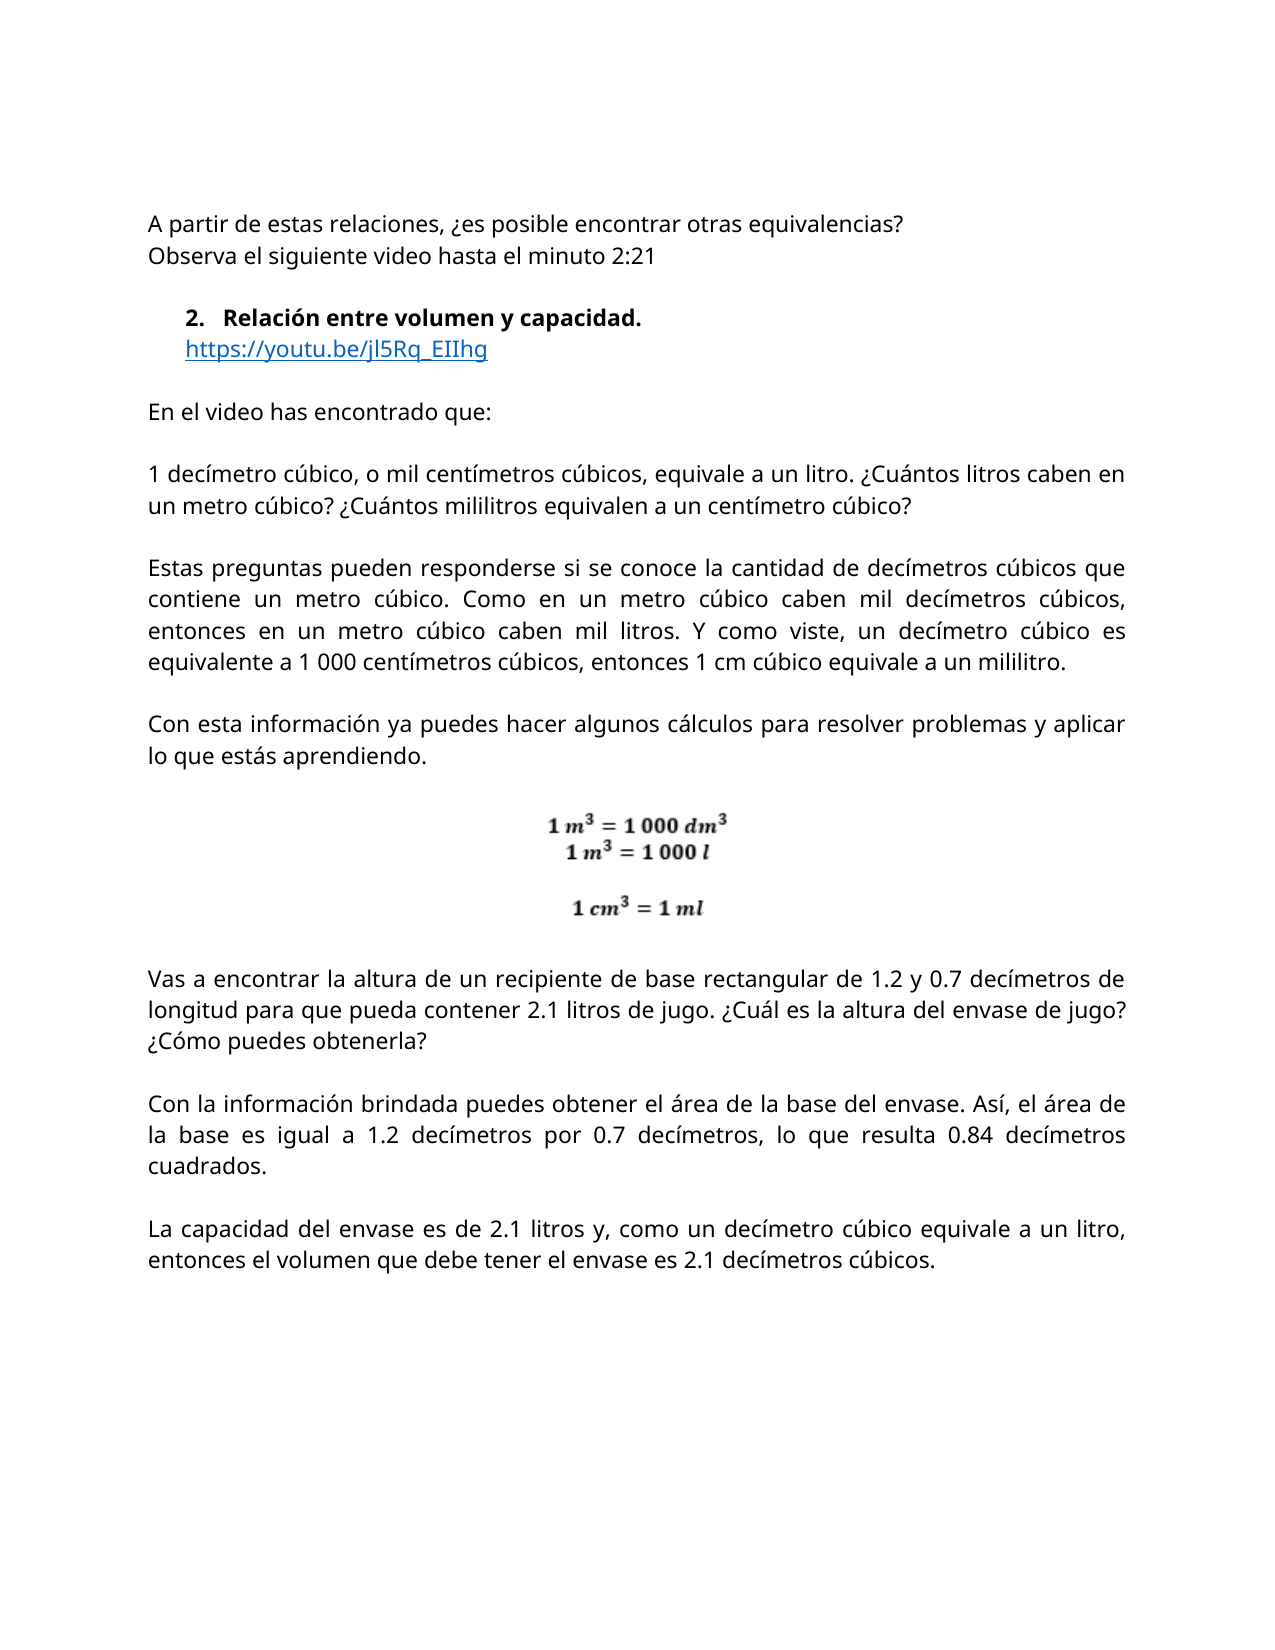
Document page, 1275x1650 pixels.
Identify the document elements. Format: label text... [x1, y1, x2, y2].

text Con la información brindada puedes obtener el área de la base del envase. Así, el área de la base es igual a 1.2 decímetros por 0.7 decímetros, lo que resulta 0.84 decímetros cuadrados. [148, 1088, 1127, 1181]
text https://youtu.be/jl5Rq_EIIhg [185, 333, 1127, 365]
text 1 decímetro cúbico, o mil centímetros cúbicos, equivale a un litro. ¿Cuántos litros caben en un metro cúbico? ¿Cuántos mililitros equivalen a un centímetro cúbico? [148, 458, 1127, 521]
text A partir de estas relaciones, ¿es posible encontrar otras equivalencias? [148, 208, 1127, 240]
text Observa el siguiente video hasta el minuto 2:21 [148, 240, 1127, 271]
picture [527, 802, 748, 932]
text Con esta información ya puedes hacer algunos cálculos para resolver problemas y aplicar lo que estás aprendiendo. [148, 708, 1127, 771]
text Vas a encontrar la altura de un recipiente de base rectangular de 1.2 y 0.7 decímetros de longitud para que pueda contener 2.1 litros de jugo. ¿Cuál es la altura del envase de jugo? ¿Cómo puedes obtenerla? [148, 963, 1127, 1056]
text En el video has encontrado que: [148, 396, 1127, 427]
text Estas preguntas pueden responderse si se conoce la cantidad de decímetros cúbicos que contiene un metro cúbico. Como en un metro cúbico caben mil decímetros cúbicos, entonces en un metro cúbico caben mil litros. Y como viste, un decímetro cúbico es equivalente a 1 000 centímetros cúbicos, entonces 1 cm cúbico equivale a un mililitro. [148, 552, 1127, 677]
text La capacidad del envase es de 2.1 litros y, como un decímetro cúbico equivale a un litro, entonces el volumen que debe tener el envase es 2.1 decímetros cúbicos. [148, 1213, 1127, 1275]
list Relación entre volumen y capacidad. [185, 302, 1127, 333]
